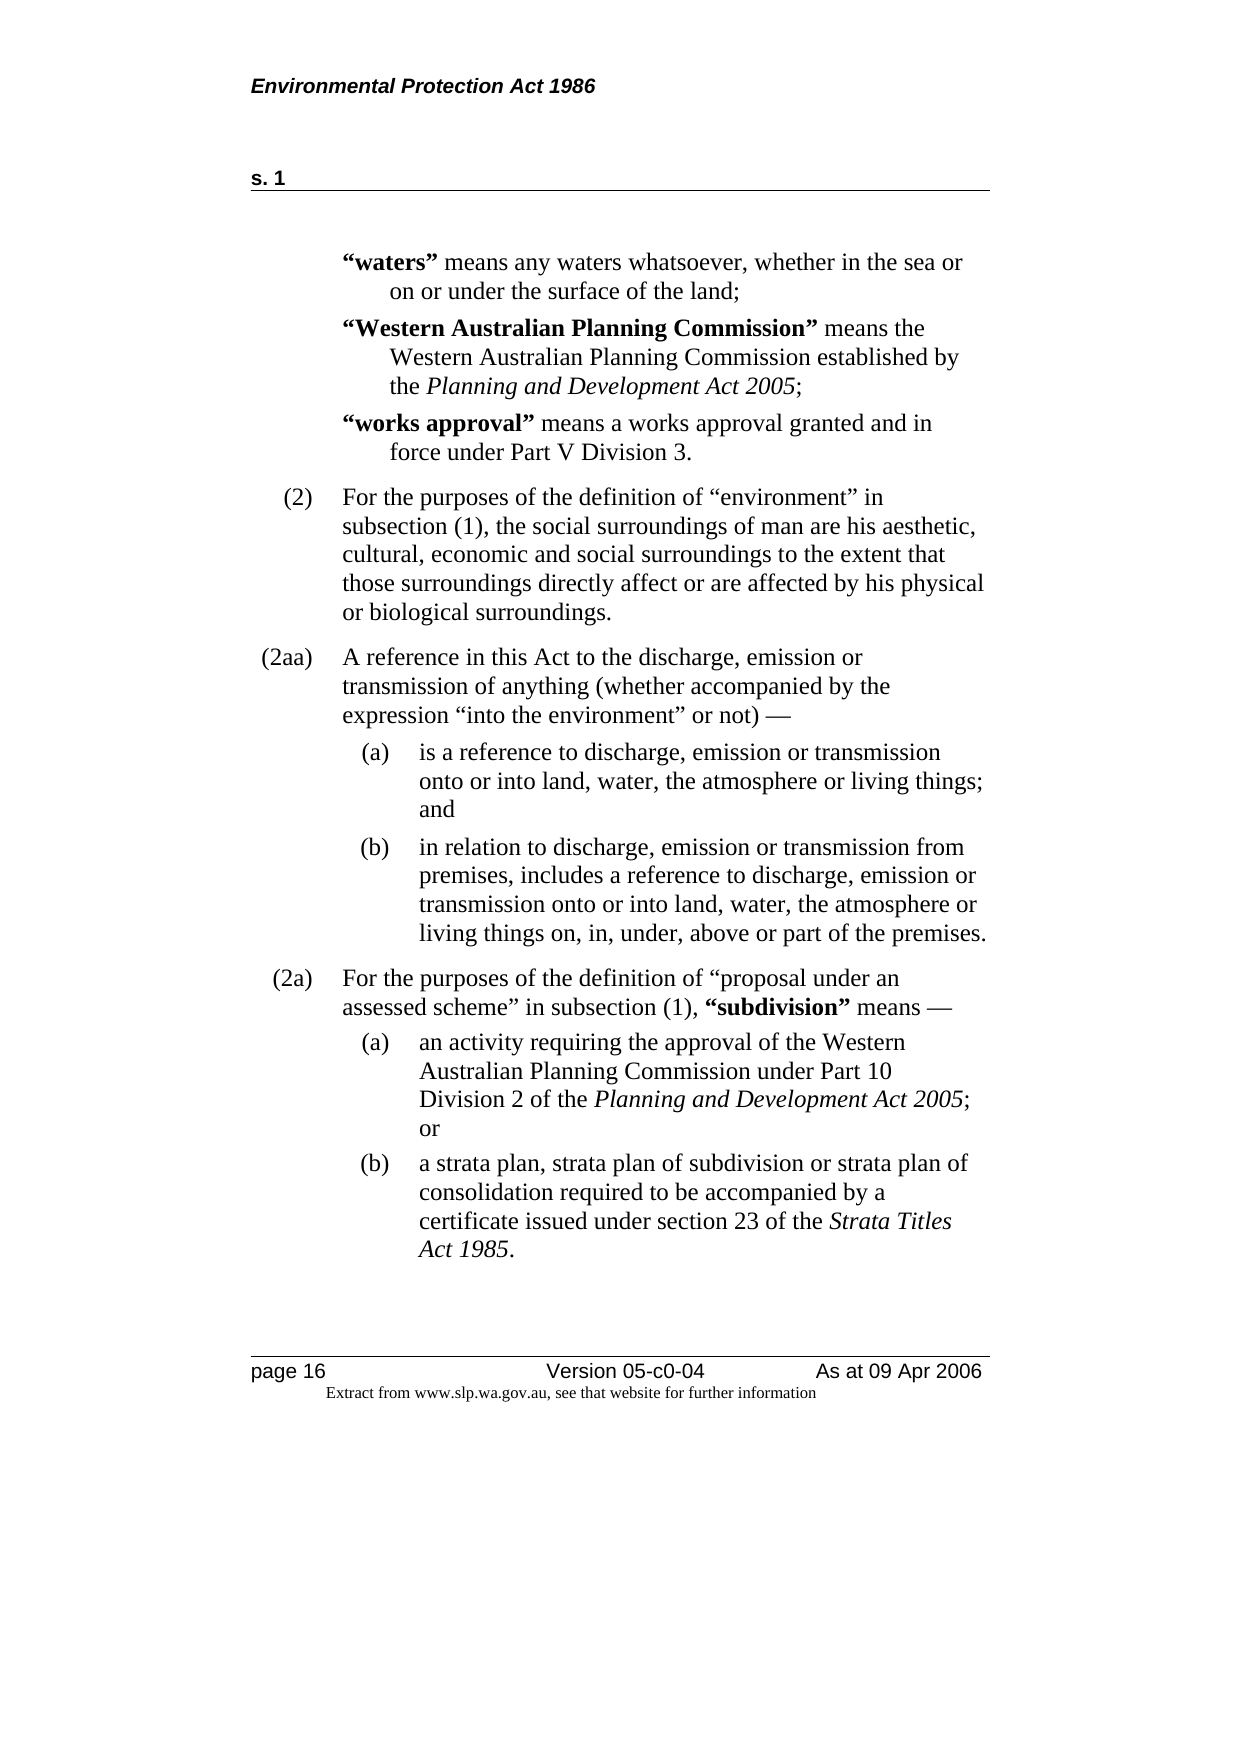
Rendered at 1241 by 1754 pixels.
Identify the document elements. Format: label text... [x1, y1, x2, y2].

text (a) an activity requiring the approval of the Western Australian Planning Commission under Part 10 Division 2 of the Planning and Development Act 2005; or [251, 1027, 990, 1142]
text “Western Australian Planning Commission” means the Western Australian Planning Commission established by the Planning and Development Act 2005; [251, 313, 990, 399]
text (b) a strata plan, strata plan of subdivision or strata plan of consolidation required to be accompanied by a certificate issued under section 23 of the Strata Titles Act 1985. [251, 1148, 990, 1263]
text (2) For the purposes of the definition of “environment” in subsection (1), the social surroundings of man are his aesthetic, cultural, economic and social surroundings to the extent that those surroundings directly affect or are affected by his physical or biological surroundings. [251, 482, 990, 626]
text (2aa) A reference in this Act to the discharge, emission or transmission of anything (whether accompanied by the expression “into the environment” or not) — [251, 642, 990, 729]
text “waters” means any waters whatsoever, whether in the sea or on or under the surface of the land; [251, 247, 990, 305]
text (2a) For the purposes of the definition of “proposal under an assessed scheme” in subsection (1), “subdivision” means — [251, 963, 990, 1021]
text (a) is a reference to discharge, emission or transmission onto or into land, water, the atmosphere or living things; and [251, 737, 990, 823]
text (b) in relation to discharge, emission or transmission from premises, includes a reference to discharge, emission or transmission onto or into land, water, the atmosphere or living things on, in, under, above or part of the premises. [251, 832, 990, 947]
text “works approval” means a works approval granted and in force under Part V Division 3. [251, 408, 990, 465]
